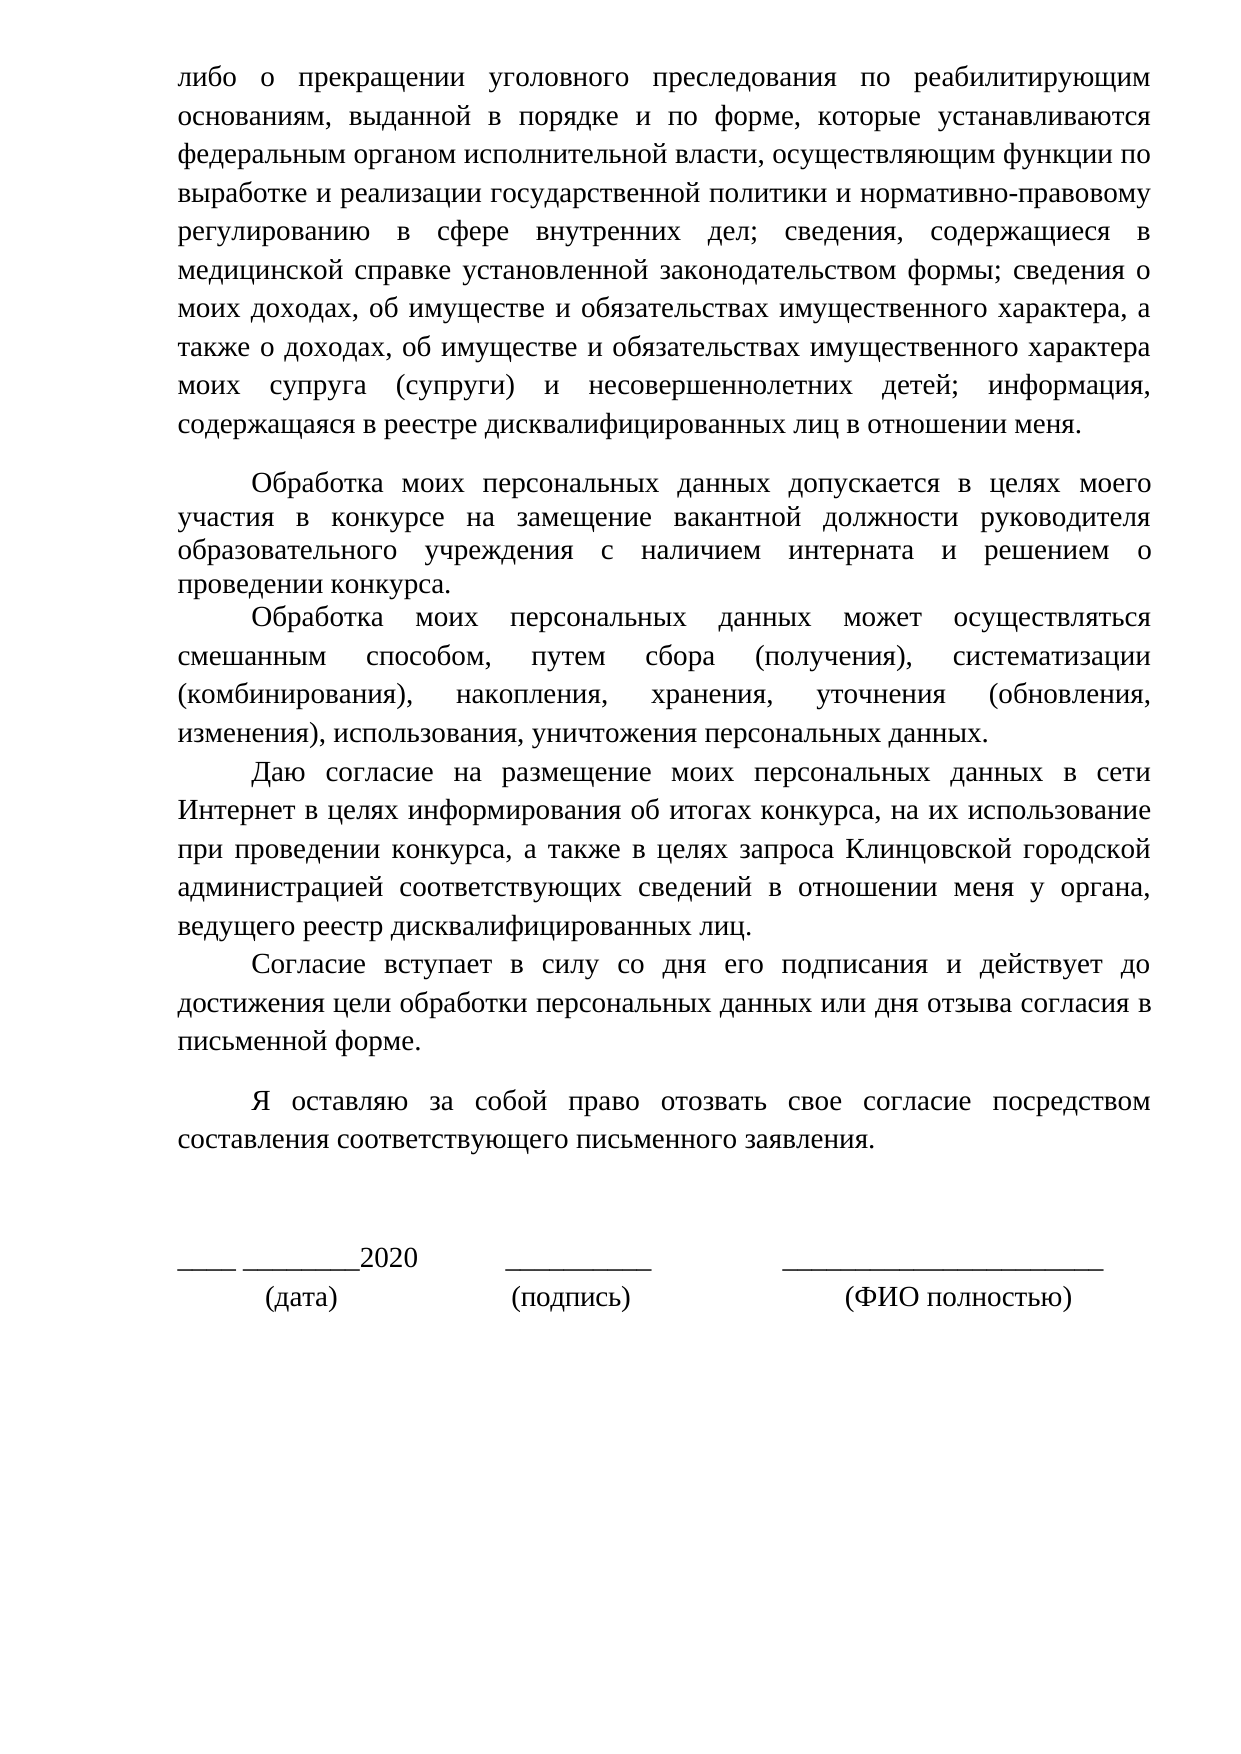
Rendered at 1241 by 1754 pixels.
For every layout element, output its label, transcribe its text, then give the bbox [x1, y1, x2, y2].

text Обработка моих персональных данных может осуществляться смешанным способом, путем сбора (получения), систематизации (комбинирования), накопления, хранения, уточнения (обновления, изменения), использования, уничтожения персональных данных. [177, 599, 1152, 749]
text (дата) (подпись) (ФИО полностью) [177, 1279, 1152, 1312]
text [177, 59, 1152, 439]
text Обработка моих персональных данных допускается в целях моего участия в конкурсе на замещение вакантной должности руководителя образовательного учреждения с наличием интерната и решением о проведении конкурса. [177, 465, 1152, 599]
text ____ ________2020 __________ ______________________ [177, 1240, 1152, 1274]
text Даю согласие на размещение моих персональных данных в сети Интернет в целях информирования об итогах конкурса, на их использование при проведении конкурса, а также в целях запроса Клинцовской городской администрацией соответствующих сведений в отношении меня у органа, ведущего реестр дисквалифицированных лиц. [177, 754, 1152, 941]
text Я оставляю за собой право отозвать свое согласие посредством составления соответствующего письменного заявления. [177, 1083, 1152, 1155]
text Согласие вступает в силу со дня его подписания и действует до достижения цели обработки персональных данных или дня отзыва согласия в письменной форме. [177, 946, 1152, 1057]
